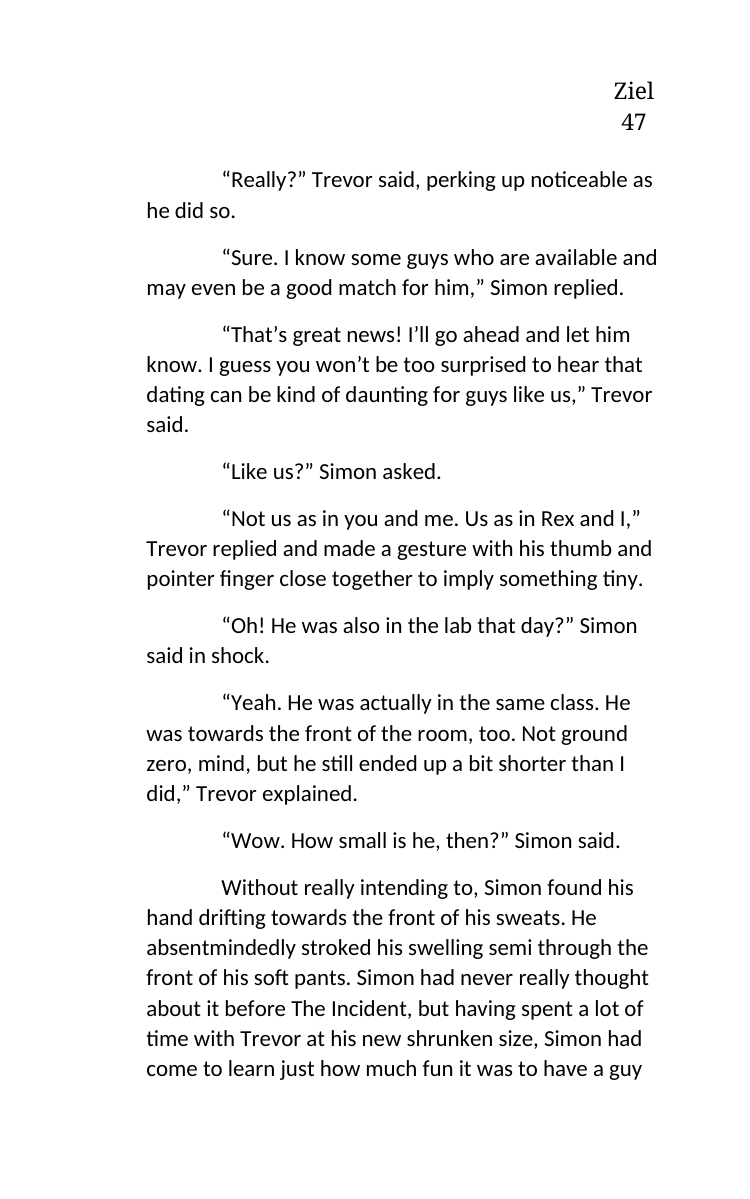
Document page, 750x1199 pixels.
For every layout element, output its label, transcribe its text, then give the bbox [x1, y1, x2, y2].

text “Oh! He was also in the lab that day?” Simon said in shock. [146, 611, 660, 669]
text “Sure. I know some guys who are available and may even be a good match for him,” Simon replied. [146, 243, 660, 301]
text “That’s great news! I’ll go ahead and let him know. I guess you won’t be too surprised to hear that dating can be kind of daunting for guys like us,” Trevor said. [146, 320, 660, 438]
text “Really?” Trevor said, perking up noticeable as he did so. [146, 166, 660, 224]
text “Like us?” Simon asked. [146, 457, 660, 485]
text “Not us as in you and me. Us as in Rex and I,” Trevor replied and made a gesture with his thumb and pointer finger close together to imply something tiny. [146, 504, 660, 592]
text “Wow. How small is he, then?” Simon said. [146, 826, 660, 854]
text “Yeah. He was actually in the same class. He was towards the front of the room, too. Not ground zero, mind, but he still ended up a bit shorter than I did,” Trevor explained. [146, 688, 660, 807]
